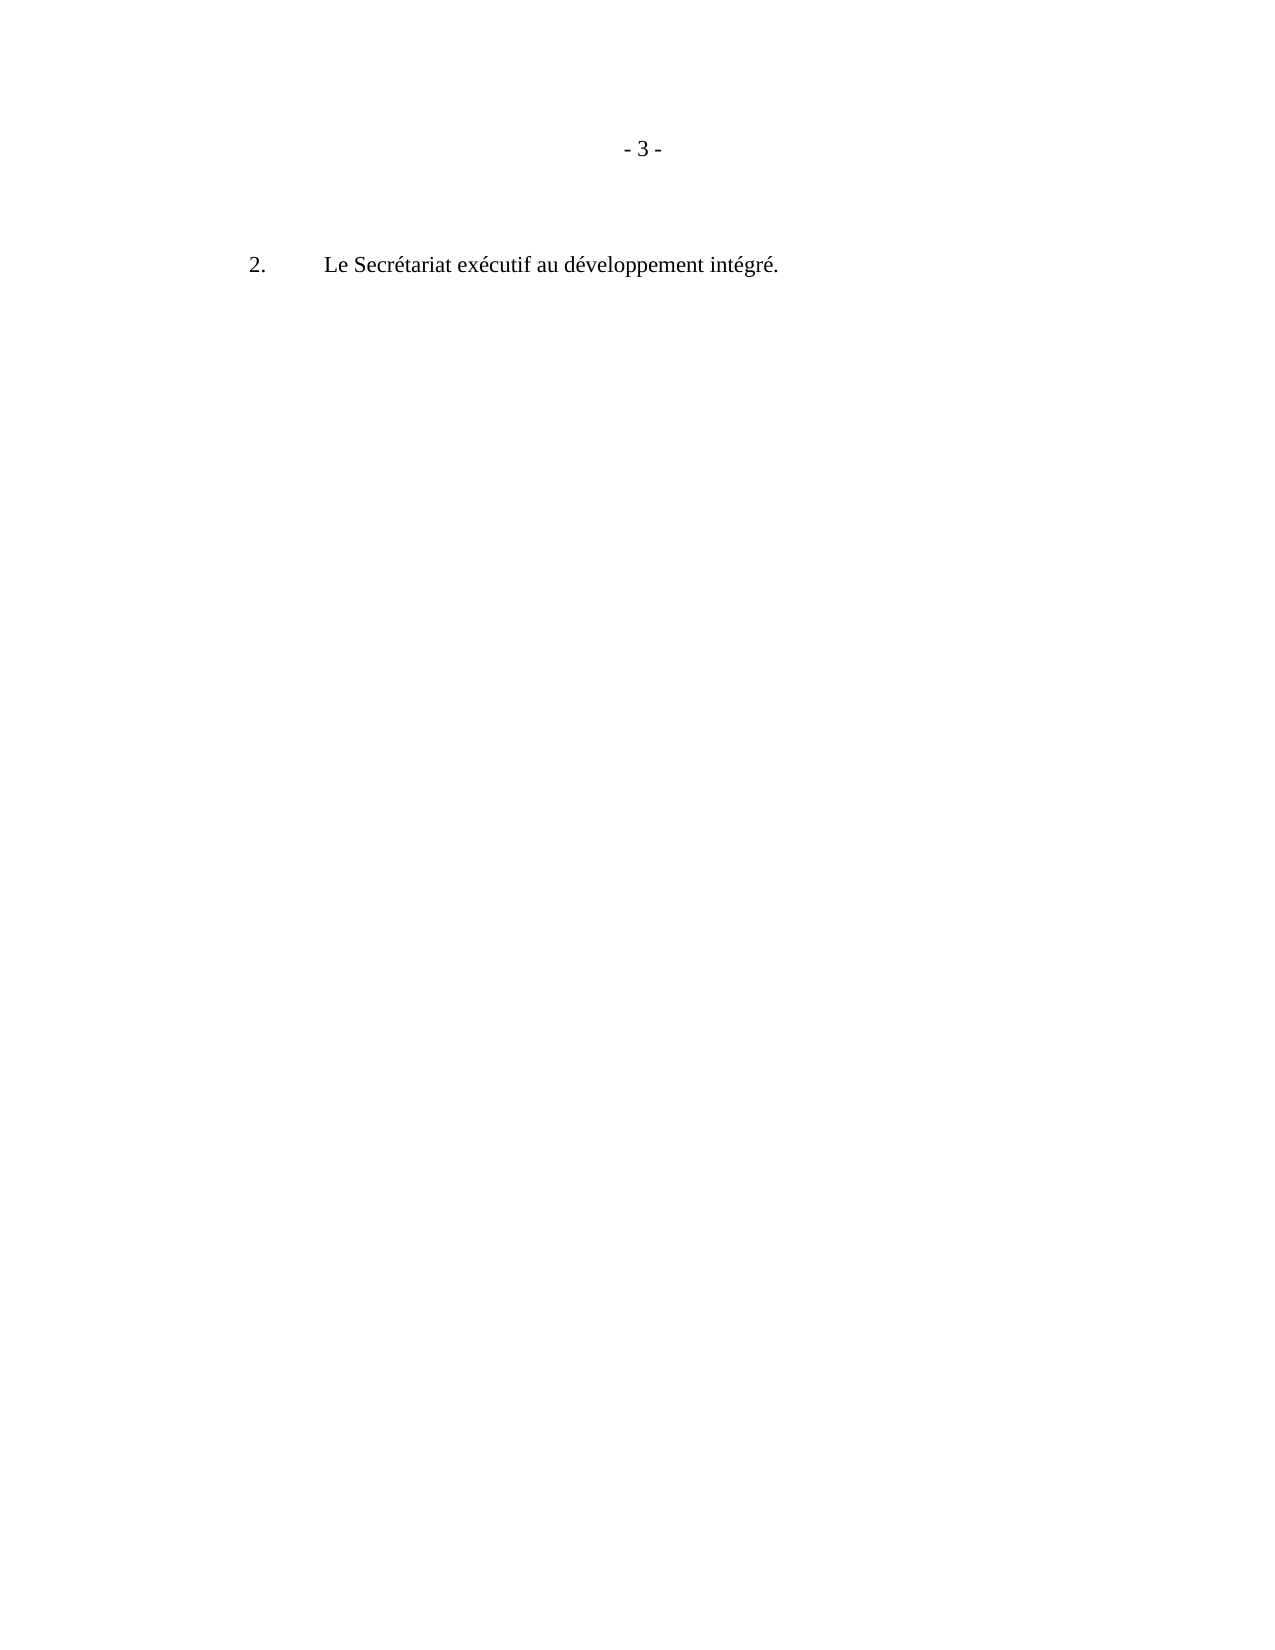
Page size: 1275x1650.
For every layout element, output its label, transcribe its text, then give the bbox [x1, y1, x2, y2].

text 2. Le Secrétariat exécutif au développement intégré. [174, 251, 1111, 278]
